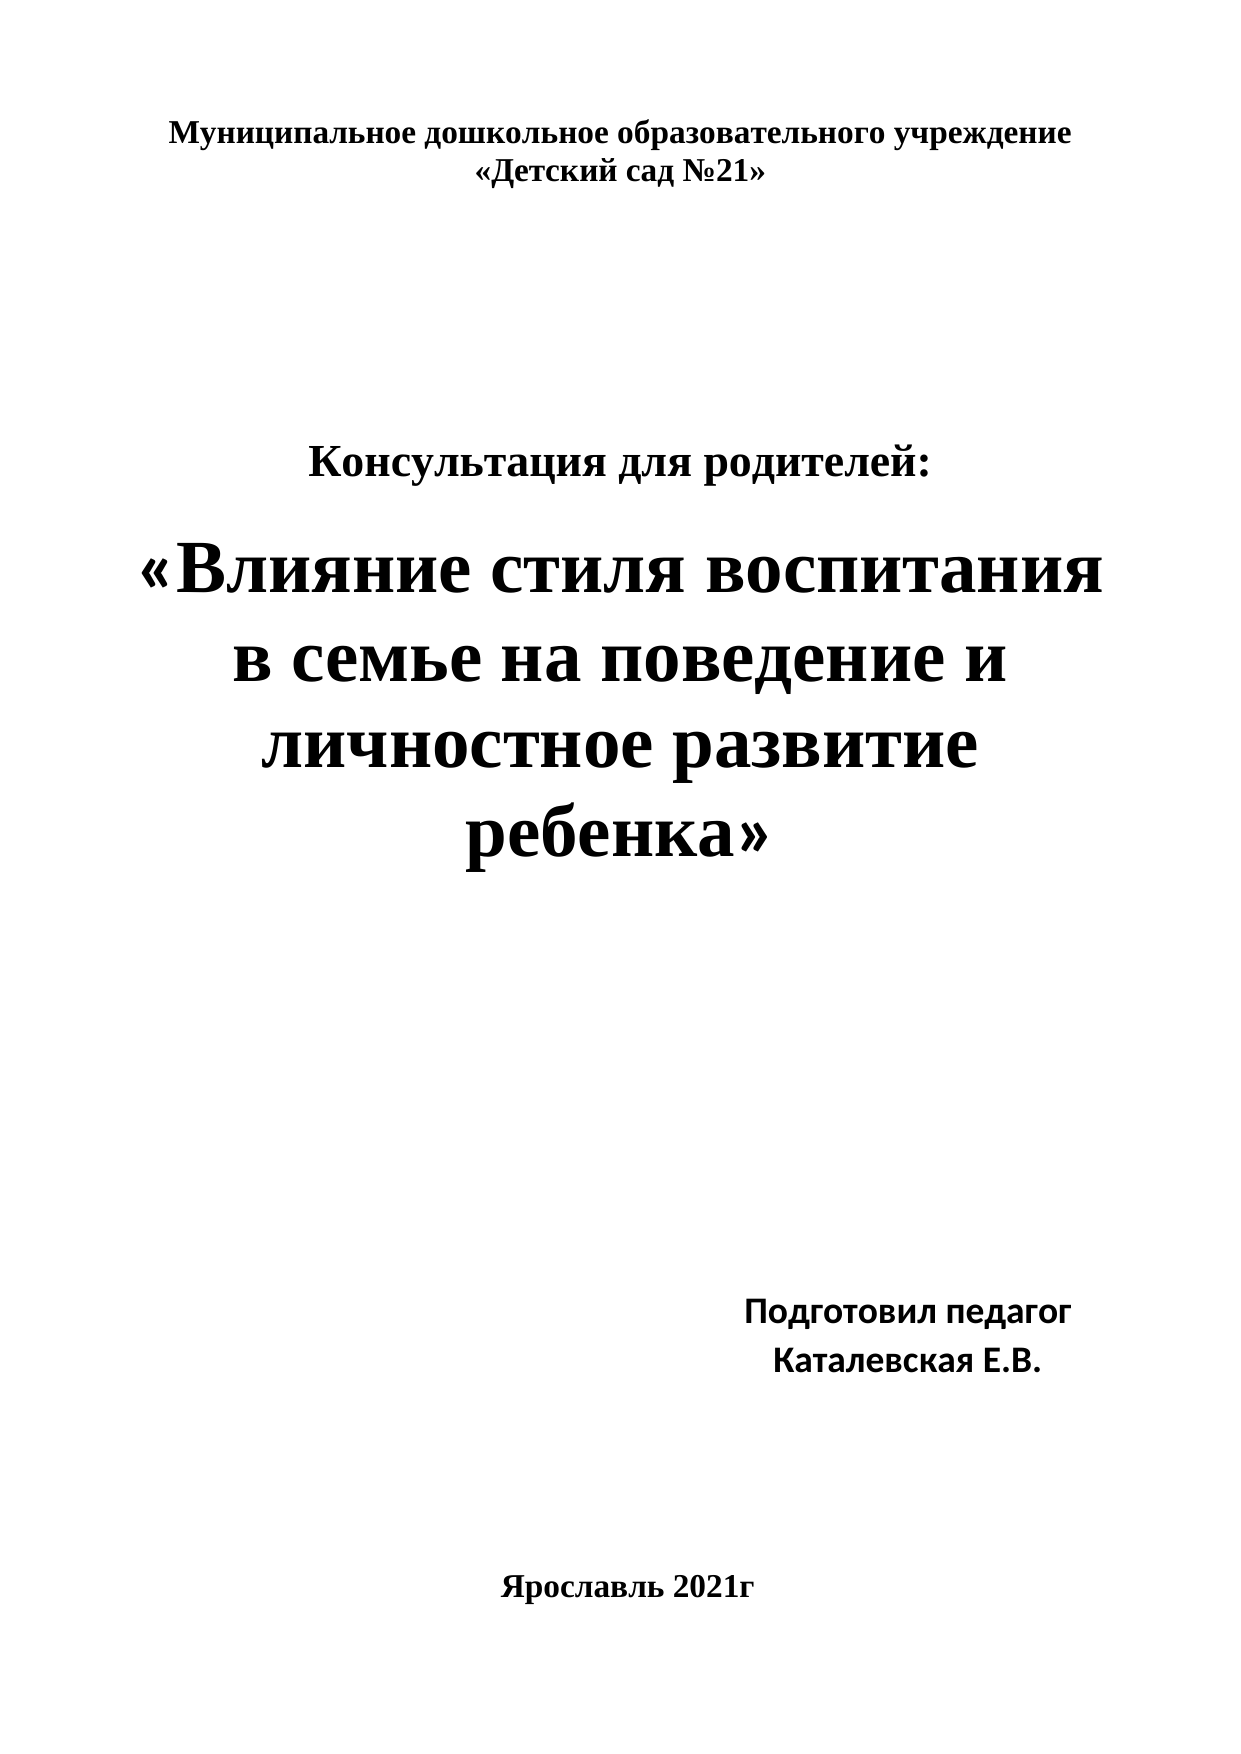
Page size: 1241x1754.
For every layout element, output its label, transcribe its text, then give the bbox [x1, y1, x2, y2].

text Подготовил педагог Каталевская Е.В. [687, 1287, 1128, 1382]
text «Влияние стиля воспитания в семье на поведение и личностное развитие ребенка» [112, 519, 1128, 875]
text Ярославль 2021г [112, 1566, 1143, 1604]
text Муниципальное дошкольное образовательного учреждение [112, 112, 1128, 151]
text «Детский сад №21» [112, 151, 1128, 189]
text Консультация для родителей: [112, 433, 1128, 486]
